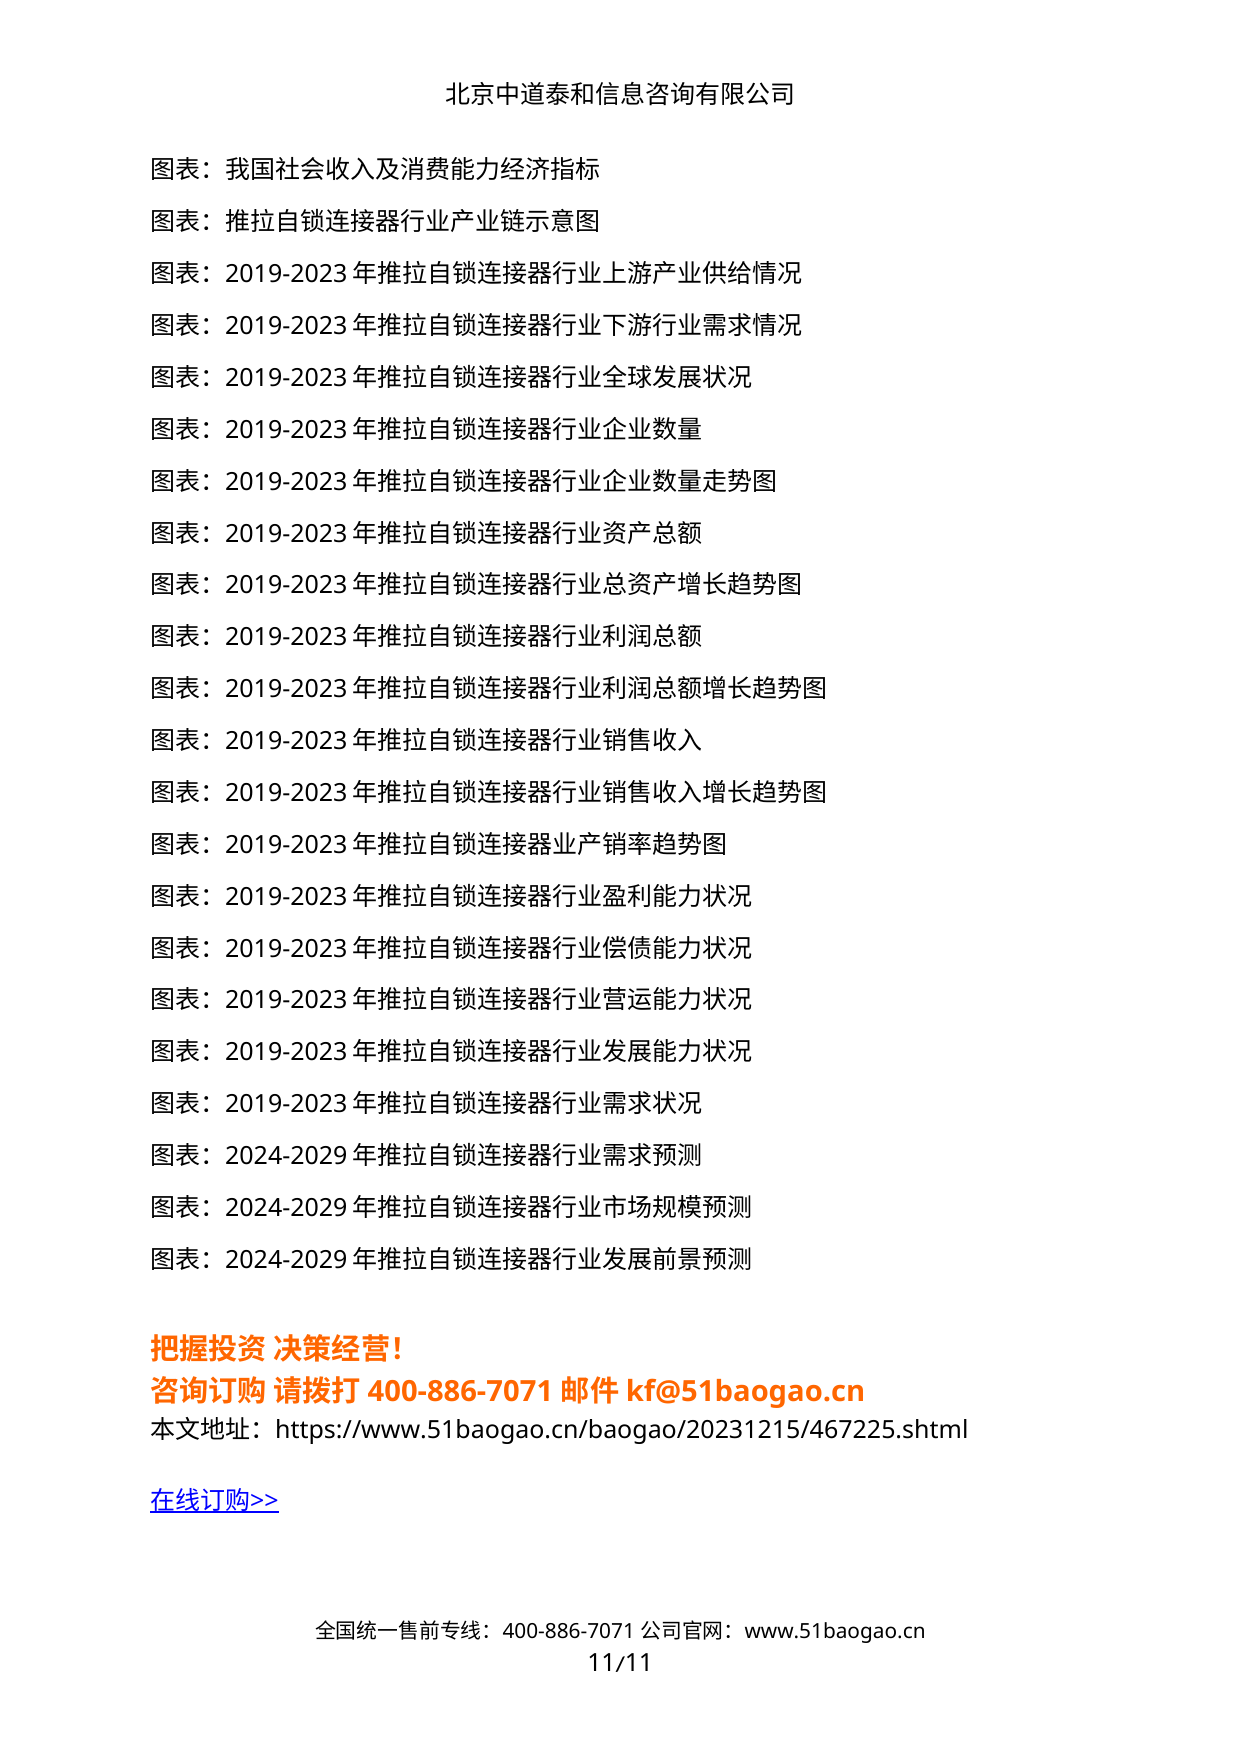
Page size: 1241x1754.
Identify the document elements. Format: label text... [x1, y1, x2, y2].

text 图表：2019-2023年推拉自锁连接器行业总资产增长趋势图 [150, 565, 1090, 601]
text 图表：2019-2023年推拉自锁连接器行业盈利能力状况 [150, 876, 1090, 912]
text 图表：2019-2023年推拉自锁连接器行业企业数量 [150, 409, 1090, 446]
text 图表：2024-2029年推拉自锁连接器行业发展前景预测 [150, 1239, 1090, 1276]
text 图表：2019-2023年推拉自锁连接器行业偿债能力状况 [150, 928, 1090, 964]
text 图表：2019-2023年推拉自锁连接器行业营运能力状况 [150, 980, 1090, 1016]
text 图表：2019-2023年推拉自锁连接器行业上游产业供给情况 [150, 254, 1090, 290]
text 在线订购>> [150, 1446, 1090, 1517]
text 图表：2019-2023年推拉自锁连接器行业资产总额 [150, 513, 1090, 549]
text 图表：2019-2023年推拉自锁连接器行业全球发展状况 [150, 357, 1090, 394]
text 图表：2019-2023年推拉自锁连接器行业下游行业需求情况 [150, 306, 1090, 342]
text 图表：2019-2023年推拉自锁连接器行业发展能力状况 [150, 1032, 1090, 1068]
text 图表：我国社会收入及消费能力经济指标 [150, 150, 1090, 186]
text 图表：2019-2023年推拉自锁连接器行业利润总额 [150, 617, 1090, 653]
text 图表：2019-2023年推拉自锁连接器行业销售收入增长趋势图 [150, 772, 1090, 809]
text 图表：2024-2029年推拉自锁连接器行业市场规模预测 [150, 1187, 1090, 1224]
text 把握投资 决策经营！咨询订购 请拨打 400-886-7071 邮件 kf@51baogao.cn本文地址：https://www.51baogao.cn/baogao/20231215/467225.shtml [150, 1291, 1090, 1446]
text 图表：2024-2029年推拉自锁连接器行业需求预测 [150, 1136, 1090, 1172]
text 图表：2019-2023年推拉自锁连接器行业利润总额增长趋势图 [150, 669, 1090, 705]
text 图表：推拉自锁连接器行业产业链示意图 [150, 202, 1090, 238]
text 图表：2019-2023年推拉自锁连接器行业需求状况 [150, 1084, 1090, 1120]
text 图表：2019-2023年推拉自锁连接器行业企业数量走势图 [150, 461, 1090, 497]
text 图表：2019-2023年推拉自锁连接器行业销售收入 [150, 721, 1090, 757]
text 图表：2019-2023年推拉自锁连接器业产销率趋势图 [150, 824, 1090, 861]
